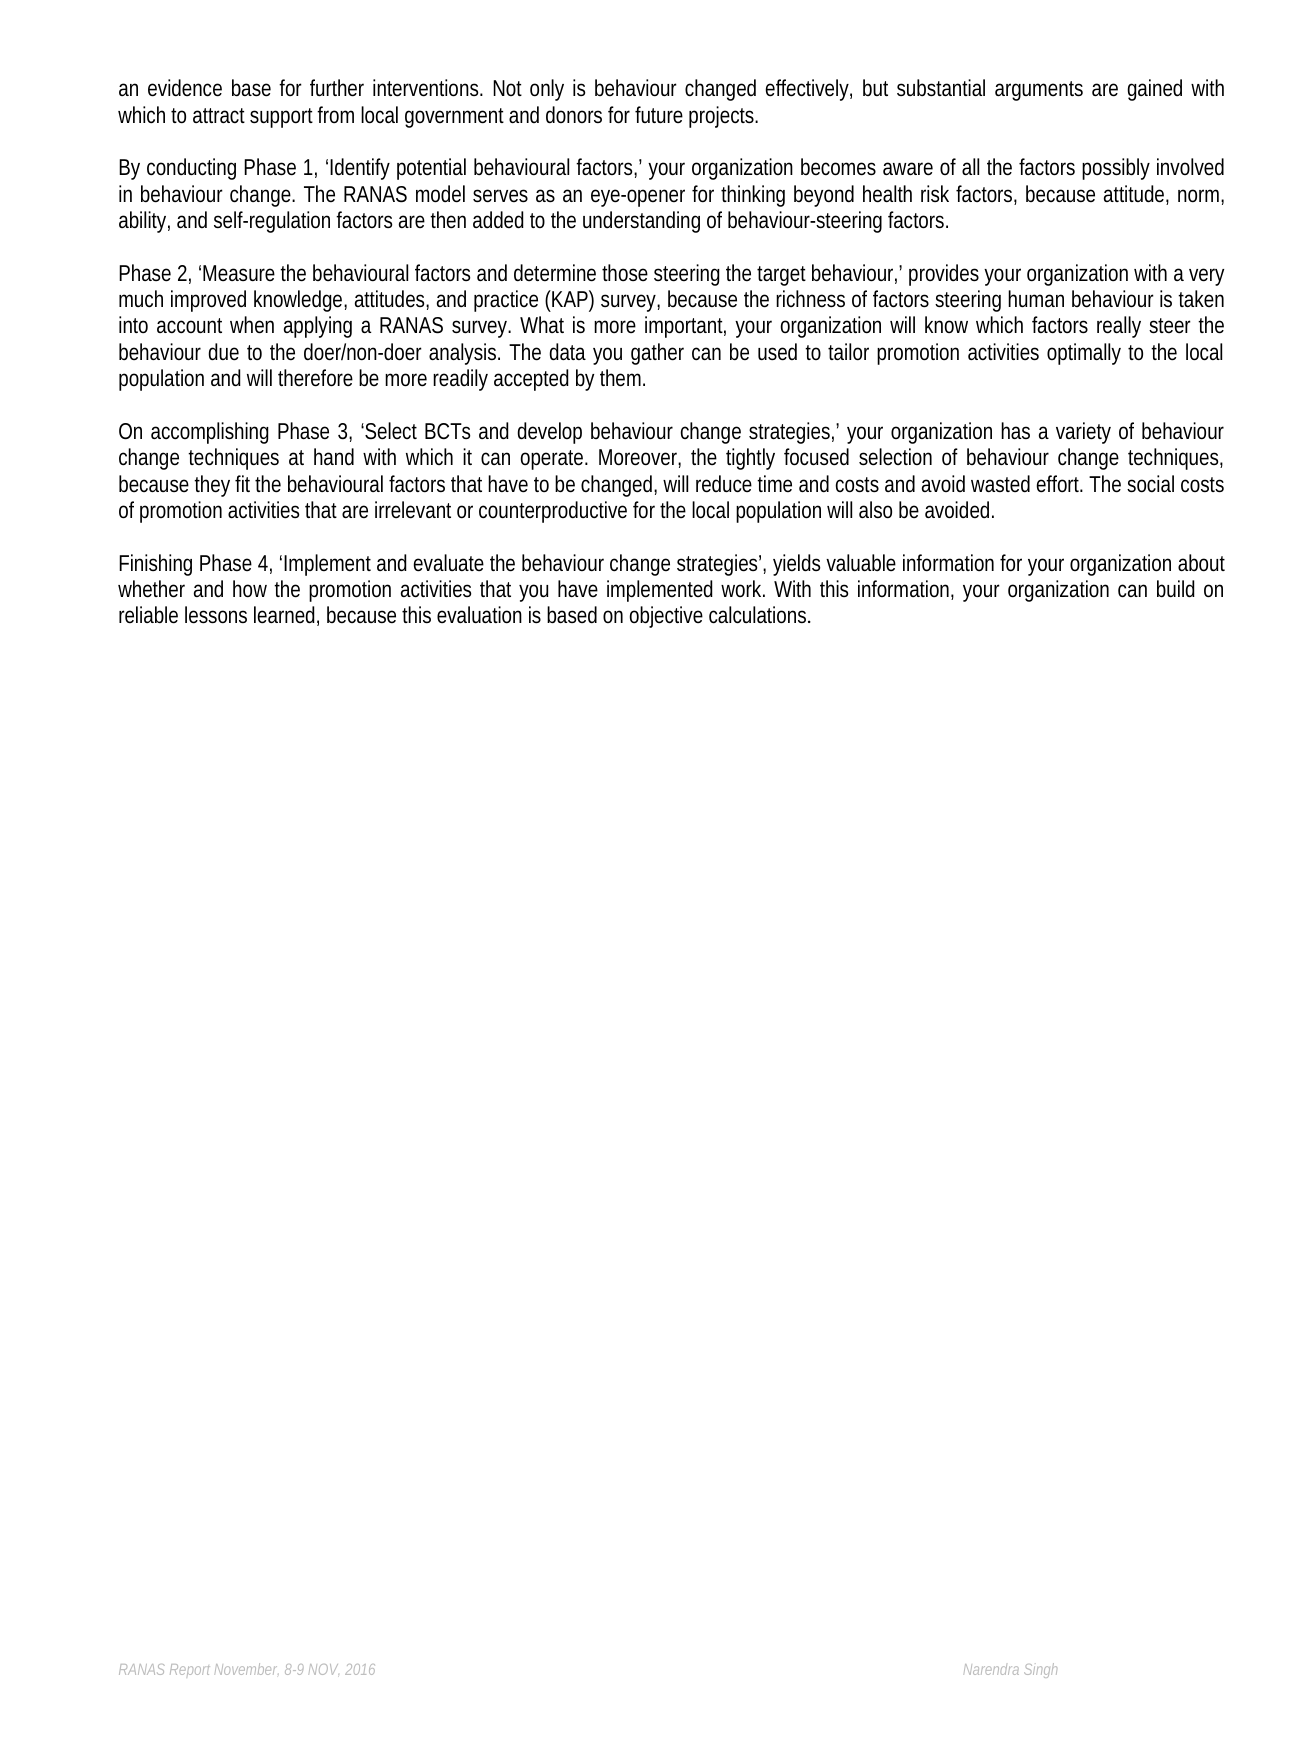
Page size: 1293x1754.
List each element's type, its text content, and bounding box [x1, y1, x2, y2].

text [118, 75, 1226, 128]
text Finishing Phase 4, ‘Implement and evaluate the behaviour change strategies’, yields valuable information for your organization about whether and how the promotion activities that you have implemented work. With this information, your organization can build on reliable lessons learned, because this evaluation is based on objective calculations. [118, 550, 1226, 629]
text Phase 2, ‘Measure the behavioural factors and determine those steering the target behaviour,’ provides your organization with a very much improved knowledge, attitudes, and practice (KAP) survey, because the richness of factors steering human behaviour is taken into account when applying a RANAS survey. What is more important, your organization will know which factors really steer the behaviour due to the doer/non-doer analysis. The data you gather can be used to tailor promotion activities optimally to the local population and will therefore be more readily accepted by them. [118, 260, 1226, 392]
text By conducting Phase 1, ‘Identify potential behavioural factors,’ your organization becomes aware of all the factors possibly involved in behaviour change. The RANAS model serves as an eye-opener for thinking beyond health risk factors, because attitude, norm, ability, and self-regulation factors are then added to the understanding of behaviour-steering factors. [118, 154, 1226, 233]
text On accomplishing Phase 3, ‘Select BCTs and develop behaviour change strategies,’ your organization has a variety of behaviour change techniques at hand with which it can operate. Moreover, the tightly focused selection of behaviour change techniques, because they fit the behavioural factors that have to be changed, will reduce time and costs and avoid wasted effort. The social costs of promotion activities that are irrelevant or counterproductive for the local population will also be avoided. [118, 418, 1226, 523]
